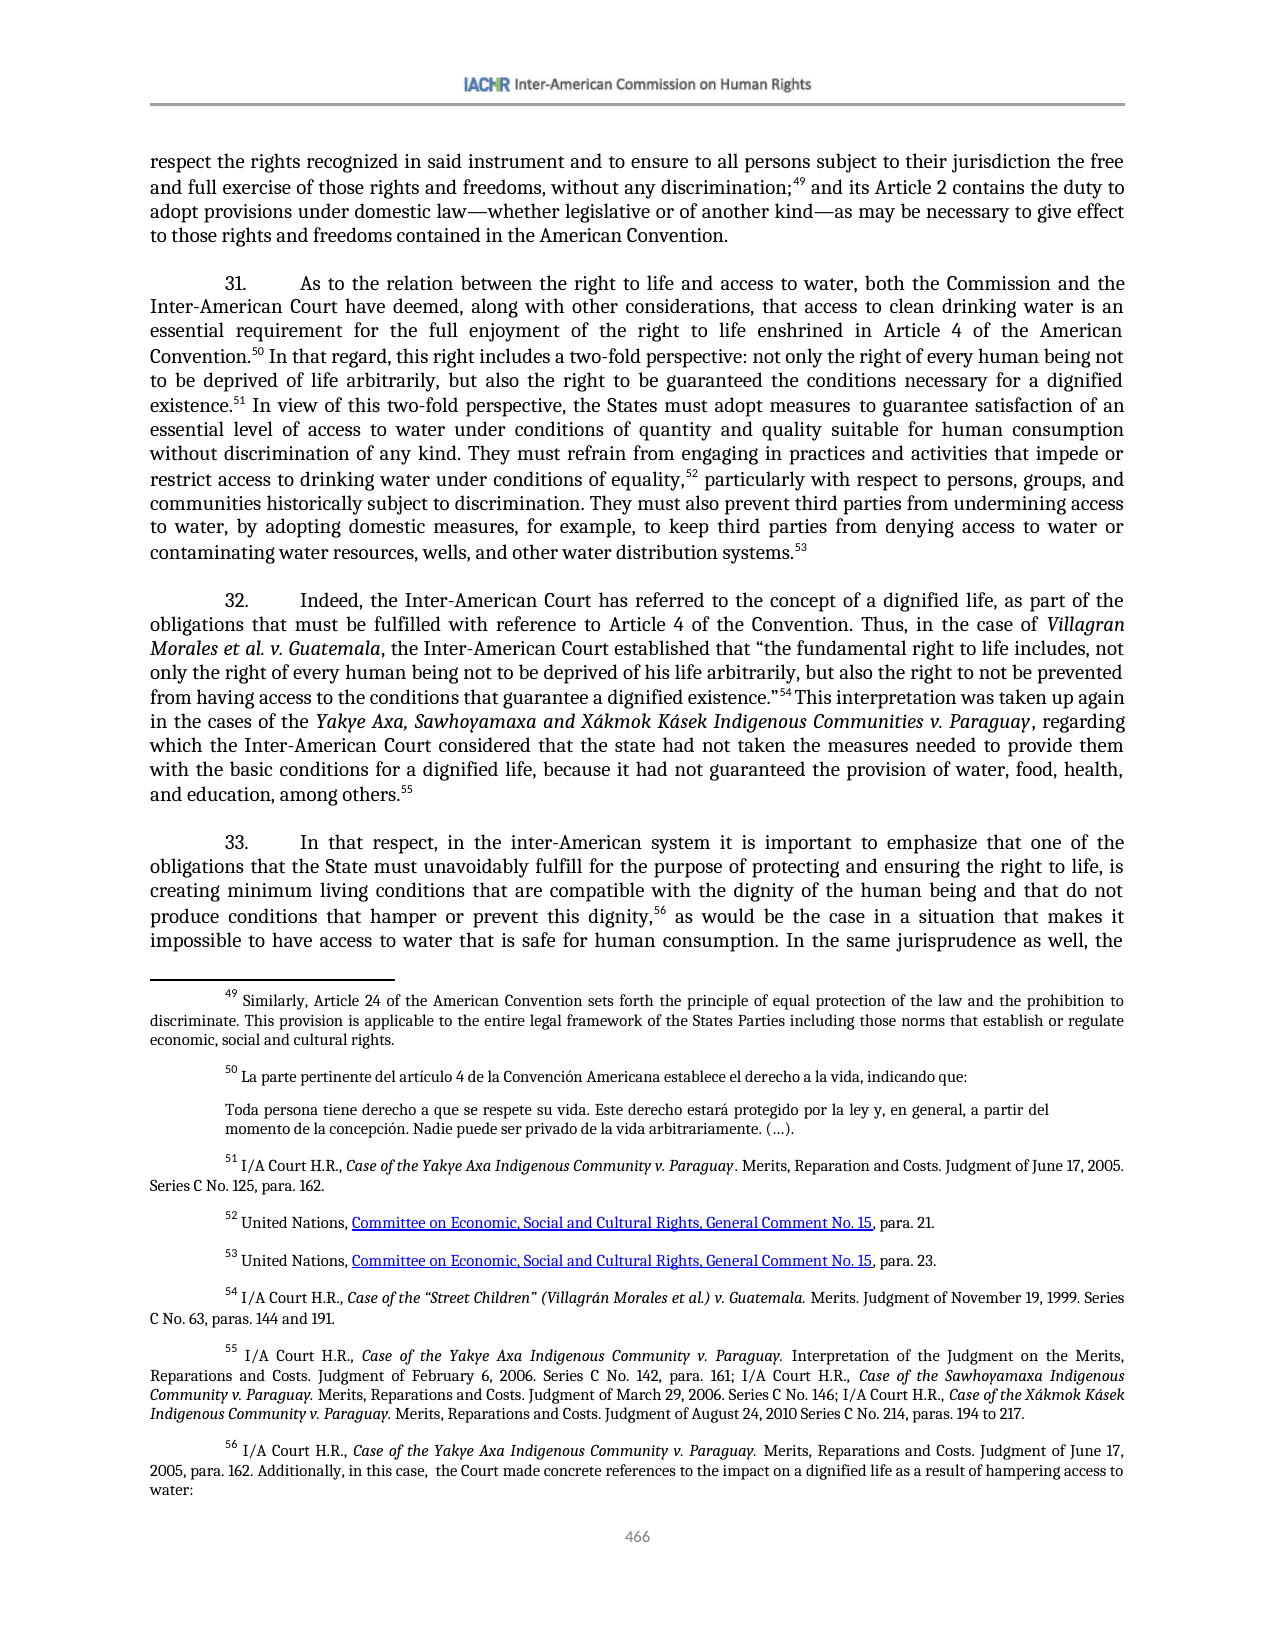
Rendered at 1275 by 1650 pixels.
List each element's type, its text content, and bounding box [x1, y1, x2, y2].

picture [452, 75, 823, 94]
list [150, 150, 1125, 247]
list Indeed, the Inter-American Court has referred to the concept of a dignified life, as part of the obligations that must be fulfilled with reference to Article 4 of the Convention. Thus, in the case of Villagran Morales et al. v. Guatemala, the Inter-American Court established that “the fundamental right to life includes, not only the right of every human being not to be deprived of his life arbitrarily, but also the right to not be prevented from having access to the conditions that guarantee a dignified existence.” This interpretation was taken up again in the cases of the Yakye Axa, Sawhoyamaxa and Xákmok Kásek Indigenous Communities v. Paraguay, regarding which the Inter-American Court considered that the state had not taken the measures needed to provide them with the basic conditions for a dignified life, because it had not guaranteed the provision of water, food, health, and education, among others. [150, 588, 1125, 807]
list As to the relation between the right to life and access to water, both the Commission and the Inter-American Court have deemed, along with other considerations, that access to clean drinking water is an essential requirement for the full enjoyment of the right to life enshrined in Article 4 of the American Convention. In that regard, this right includes a two-fold perspective: not only the right of every human being not to be deprived of life arbitrarily, but also the right to be guaranteed the conditions necessary for a dignified existence. In view of this two-fold perspective, the States must adopt measures to guarantee satisfaction of an essential level of access to water under conditions of quantity and quality suitable for human consumption without discrimination of any kind. They must refrain from engaging in practices and activities that impede or restrict access to drinking water under conditions of equality, particularly with respect to persons, groups, and communities historically subject to discrimination. They must also prevent third parties from undermining access to water, by adopting domestic measures, for example, to keep third parties from denying access to water or contaminating water resources, wells, and other water distribution systems. [150, 271, 1125, 564]
list In that respect, in the inter-American system it is important to emphasize that one of the obligations that the State must unavoidably fulfill for the purpose of protecting and ensuring the right to life, is creating minimum living conditions that are compatible with the dignity of the human being and that do not produce conditions that hamper or prevent this dignity, as would be the case in a situation that makes it impossible to have access to water that is safe for human consumption. In the same jurisprudence as well, the Court made a special reference to state obligations with respective to historically discriminated persons, communities, and groups, indicating that the above-mentioned obligation of adopting concrete measures to ensure the right to a dignified life is all the more consolidated when dealing with persons living situations of historical discrimination and risk, for whom attention becomes a priority. In connection with the special consideration that elderly persons deserve, it is important to point out that the Court has indicated that the State must adopt measures aimed at upholding its functionality and autonomy, ensuring the right to adequate food, access to clean water, and health care. [150, 831, 1125, 952]
